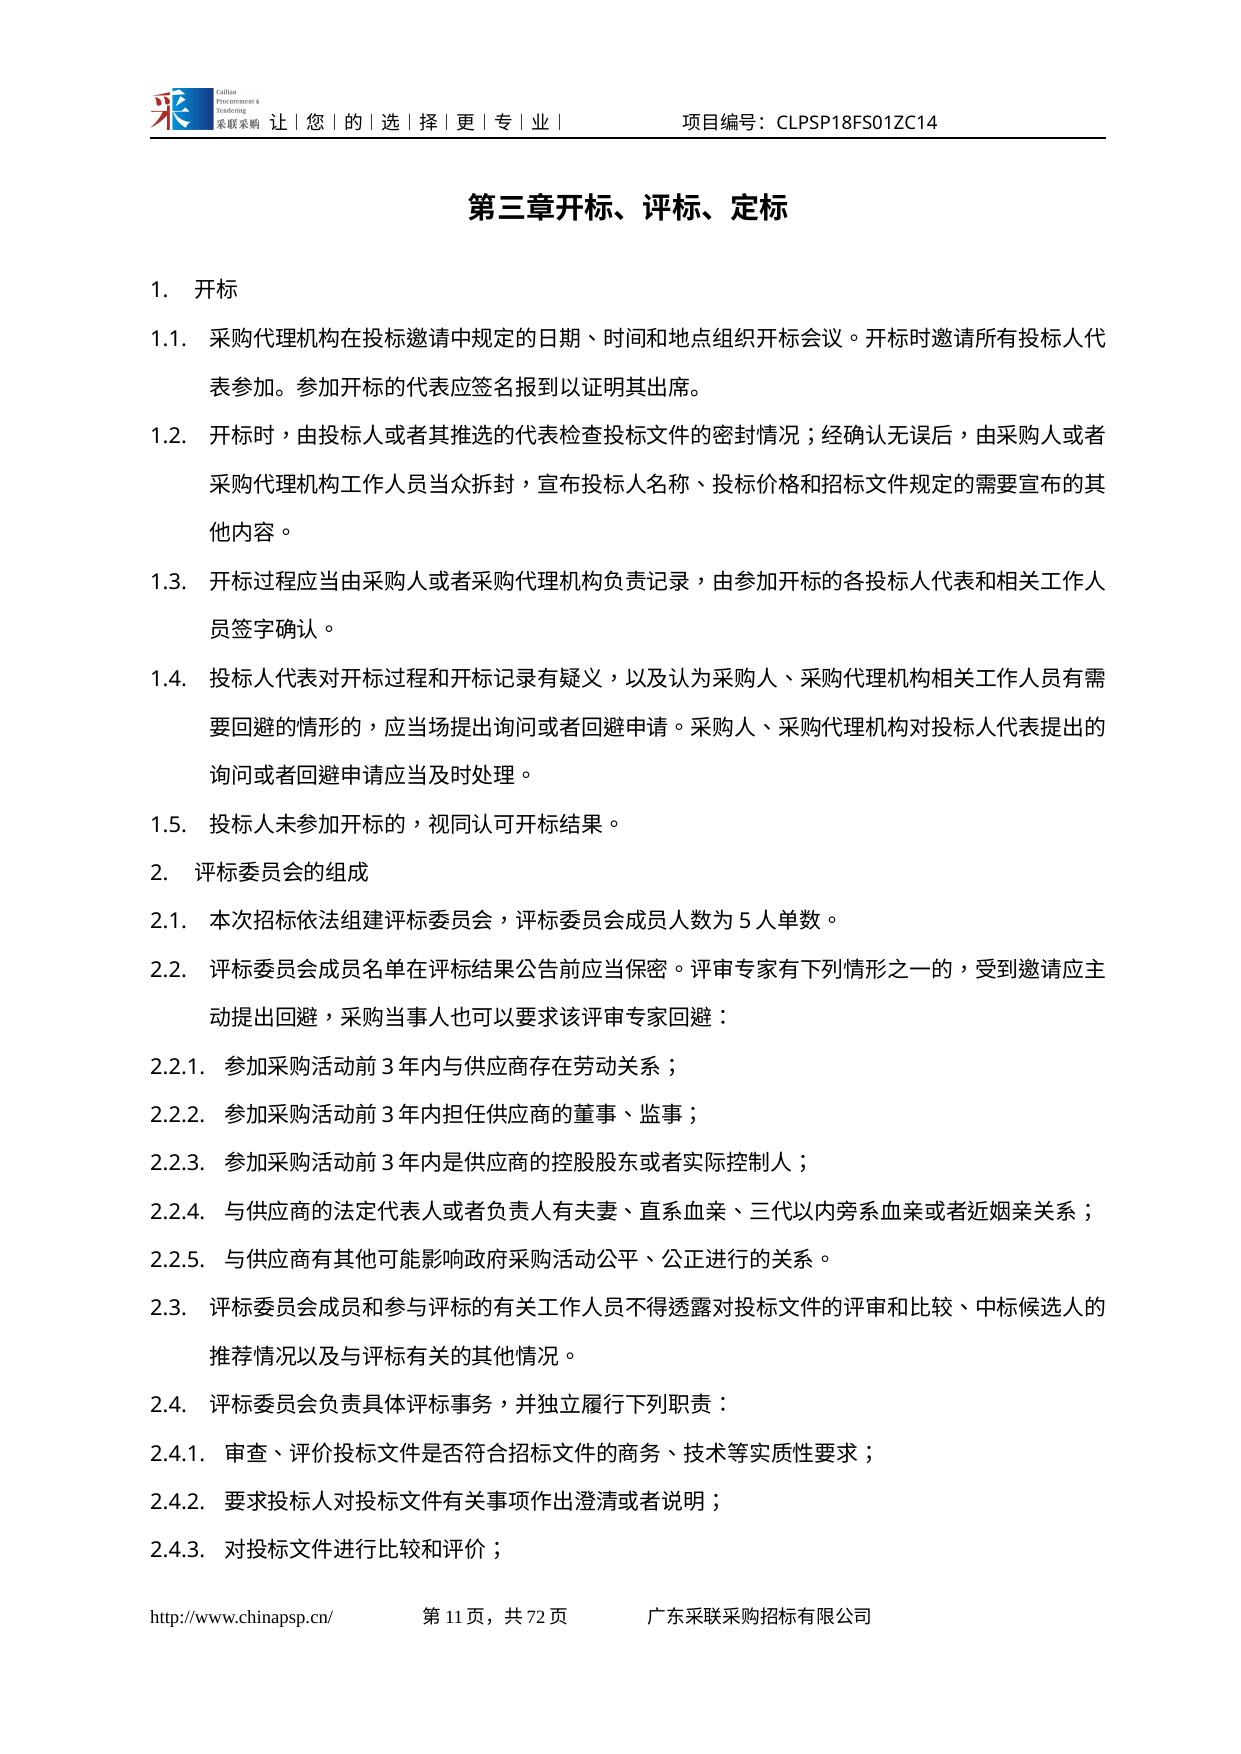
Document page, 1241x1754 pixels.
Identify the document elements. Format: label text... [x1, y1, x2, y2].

list 审查、评价投标文件是否符合招标文件的商务、技术等实质性要求； [150, 1435, 1106, 1468]
list 评标委员会的组成 [150, 854, 1106, 887]
list 与供应商有其他可能影响政府采购活动公平、公正进行的关系。 [150, 1242, 1106, 1274]
list 评标委员会负责具体评标事务，并独立履行下列职责： [150, 1387, 1106, 1419]
list 参加采购活动前3年内与供应商存在劳动关系； [150, 1048, 1106, 1081]
list 评标委员会成员和参与评标的有关工作人员不得透露对投标文件的评审和比较、中标候选人的推荐情况以及与评标有关的其他情况。 [150, 1290, 1106, 1371]
picture [150, 88, 259, 130]
list 本次招标依法组建评标委员会，评标委员会成员人数为5人单数。 [150, 903, 1106, 935]
list 采购代理机构在投标邀请中规定的日期、时间和地点组织开标会议。开标时邀请所有投标人代表参加。参加开标的代表应签名报到以证明其出席。 [150, 320, 1106, 402]
list 要求投标人对投标文件有关事项作出澄清或者说明； [150, 1484, 1106, 1516]
list 与供应商的法定代表人或者负责人有夫妻、直系血亲、三代以内旁系血亲或者近姻亲关系； [150, 1193, 1106, 1226]
list 投标人代表对开标过程和开标记录有疑义，以及认为采购人、采购代理机构相关工作人员有需要回避的情形的，应当场提出询问或者回避申请。采购人、采购代理机构对投标人代表提出的询问或者回避申请应当及时处理。 [150, 660, 1106, 790]
list 投标人未参加开标的，视同认可开标结果。 [150, 806, 1106, 839]
list 开标时，由投标人或者其推选的代表检查投标文件的密封情况；经确认无误后，由采购人或者采购代理机构工作人员当众拆封，宣布投标人名称、投标价格和招标文件规定的需要宣布的其他内容。 [150, 417, 1106, 547]
list 参加采购活动前3年内是供应商的控股股东或者实际控制人； [150, 1145, 1106, 1177]
list 对投标文件进行比较和评价； [150, 1532, 1106, 1564]
list 开标过程应当由采购人或者采购代理机构负责记录，由参加开标的各投标人代表和相关工作人员签字确认。 [150, 563, 1106, 644]
text 第三章开标、评标、定标 [150, 173, 1106, 238]
list 评标委员会成员名单在评标结果公告前应当保密。评审专家有下列情形之一的，受到邀请应主动提出回避，采购当事人也可以要求该评审专家回避： [150, 951, 1106, 1032]
list 开标 [150, 272, 1106, 304]
list 参加采购活动前3年内担任供应商的董事、监事； [150, 1097, 1106, 1129]
